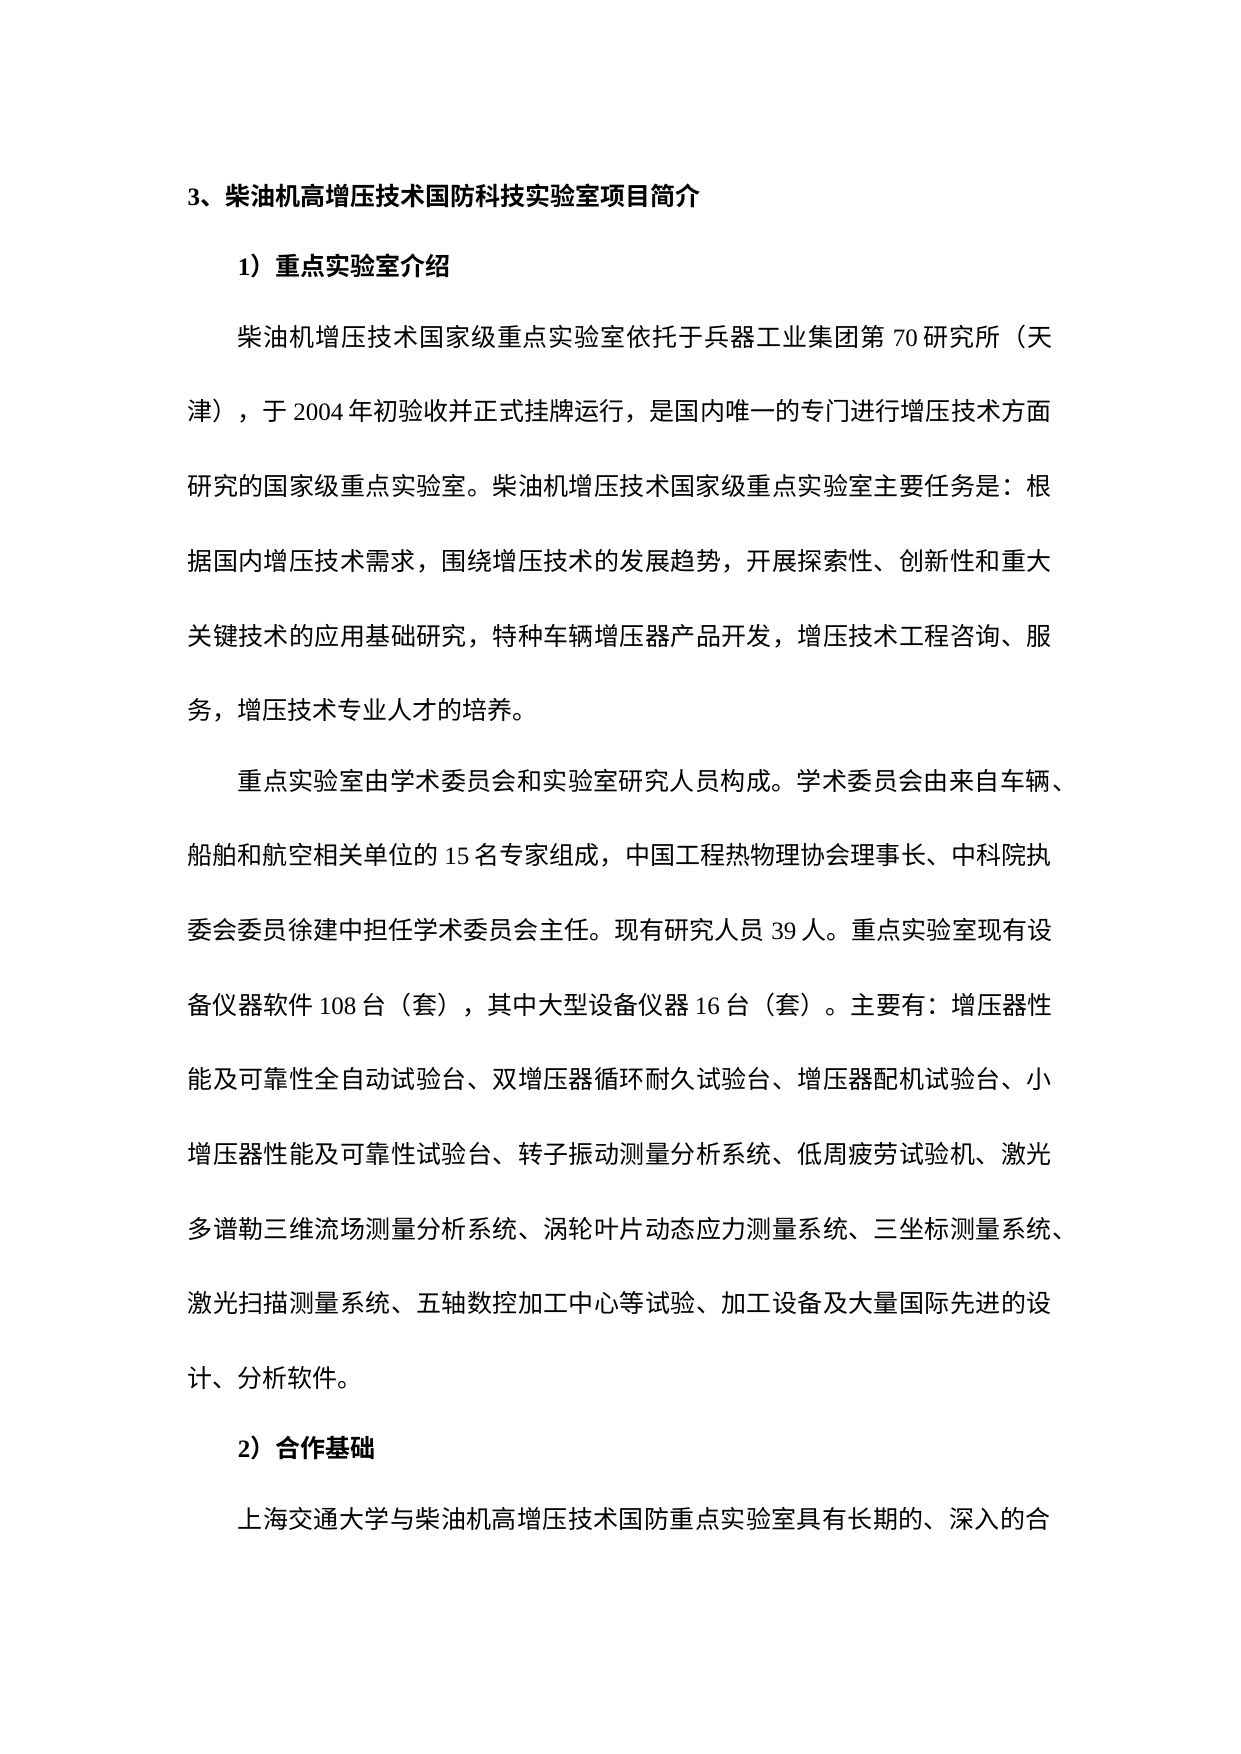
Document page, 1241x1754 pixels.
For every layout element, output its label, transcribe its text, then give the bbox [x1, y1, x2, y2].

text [187, 1485, 1053, 1550]
text 3、柴油机高增压技术国防科技实验室项目简介 [187, 162, 1053, 227]
text 2）合作基础 [187, 1414, 1053, 1479]
text 重点实验室由学术委员会和实验室研究人员构成。学术委员会由来自车辆、船舶和航空相关单位的15名专家组成，中国工程热物理协会理事长、中科院执委会委员徐建中担任学术委员会主任。现有研究人员39人。重点实验室现有设备仪器软件108台（套），其中大型设备仪器16台（套）。主要有：增压器性能及可靠性全自动试验台、双增压器循环耐久试验台、增压器配机试验台、小增压器性能及可靠性试验台、转子振动测量分析系统、低周疲劳试验机、激光多谱勒三维流场测量分析系统、涡轮叶片动态应力测量系统、三坐标测量系统、激光扫描测量系统、五轴数控加工中心等试验、加工设备及大量国际先进的设计、分析软件。 [187, 747, 1053, 1409]
text 1）重点实验室介绍 [187, 232, 1053, 297]
text 柴油机增压技术国家级重点实验室依托于兵器工业集团第70研究所（天津），于2004年初验收并正式挂牌运行，是国内唯一的专门进行增压技术方面研究的国家级重点实验室。柴油机增压技术国家级重点实验室主要任务是：根据国内增压技术需求，围绕增压技术的发展趋势，开展探索性、创新性和重大关键技术的应用基础研究，特种车辆增压器产品开发，增压技术工程咨询、服务，增压技术专业人才的培养。 [187, 303, 1053, 741]
